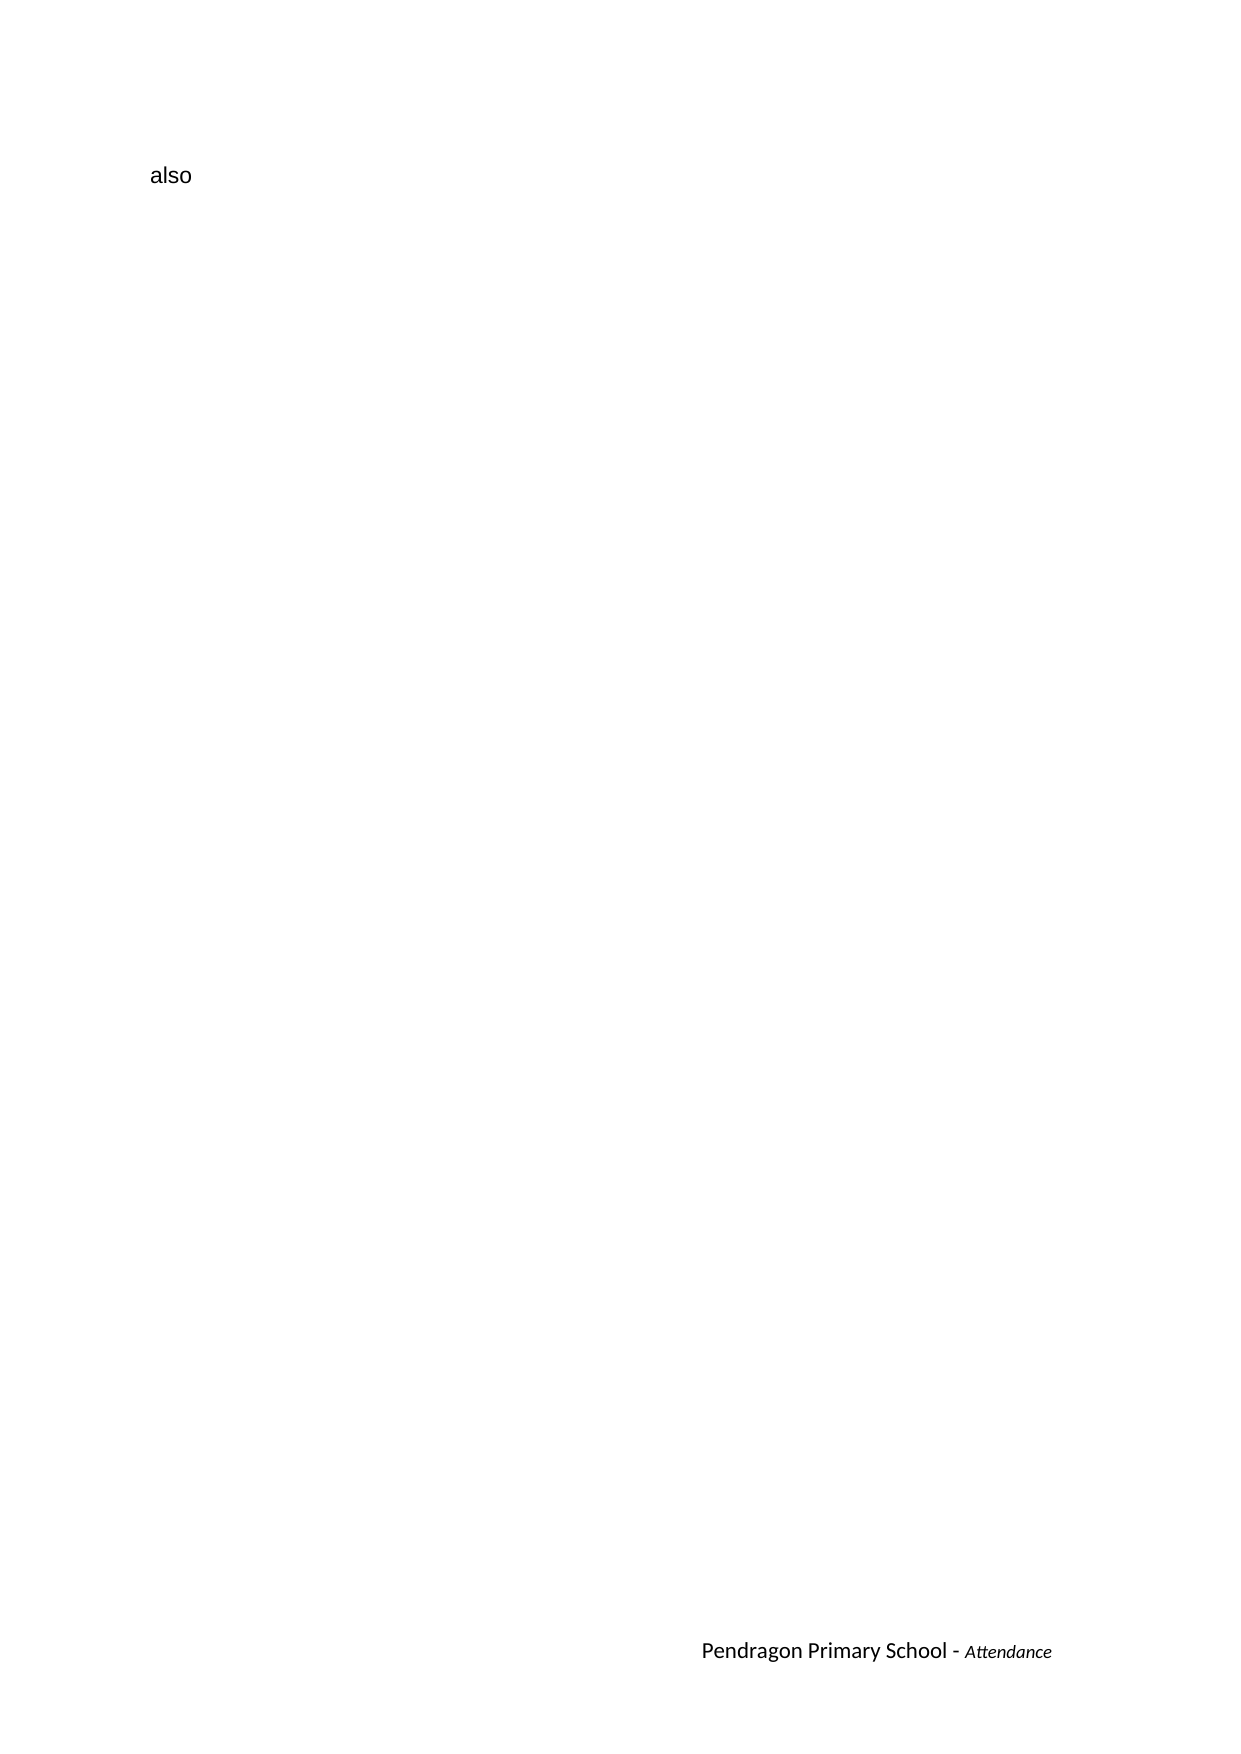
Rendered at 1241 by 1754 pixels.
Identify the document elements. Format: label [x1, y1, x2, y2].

text [150, 162, 1103, 189]
